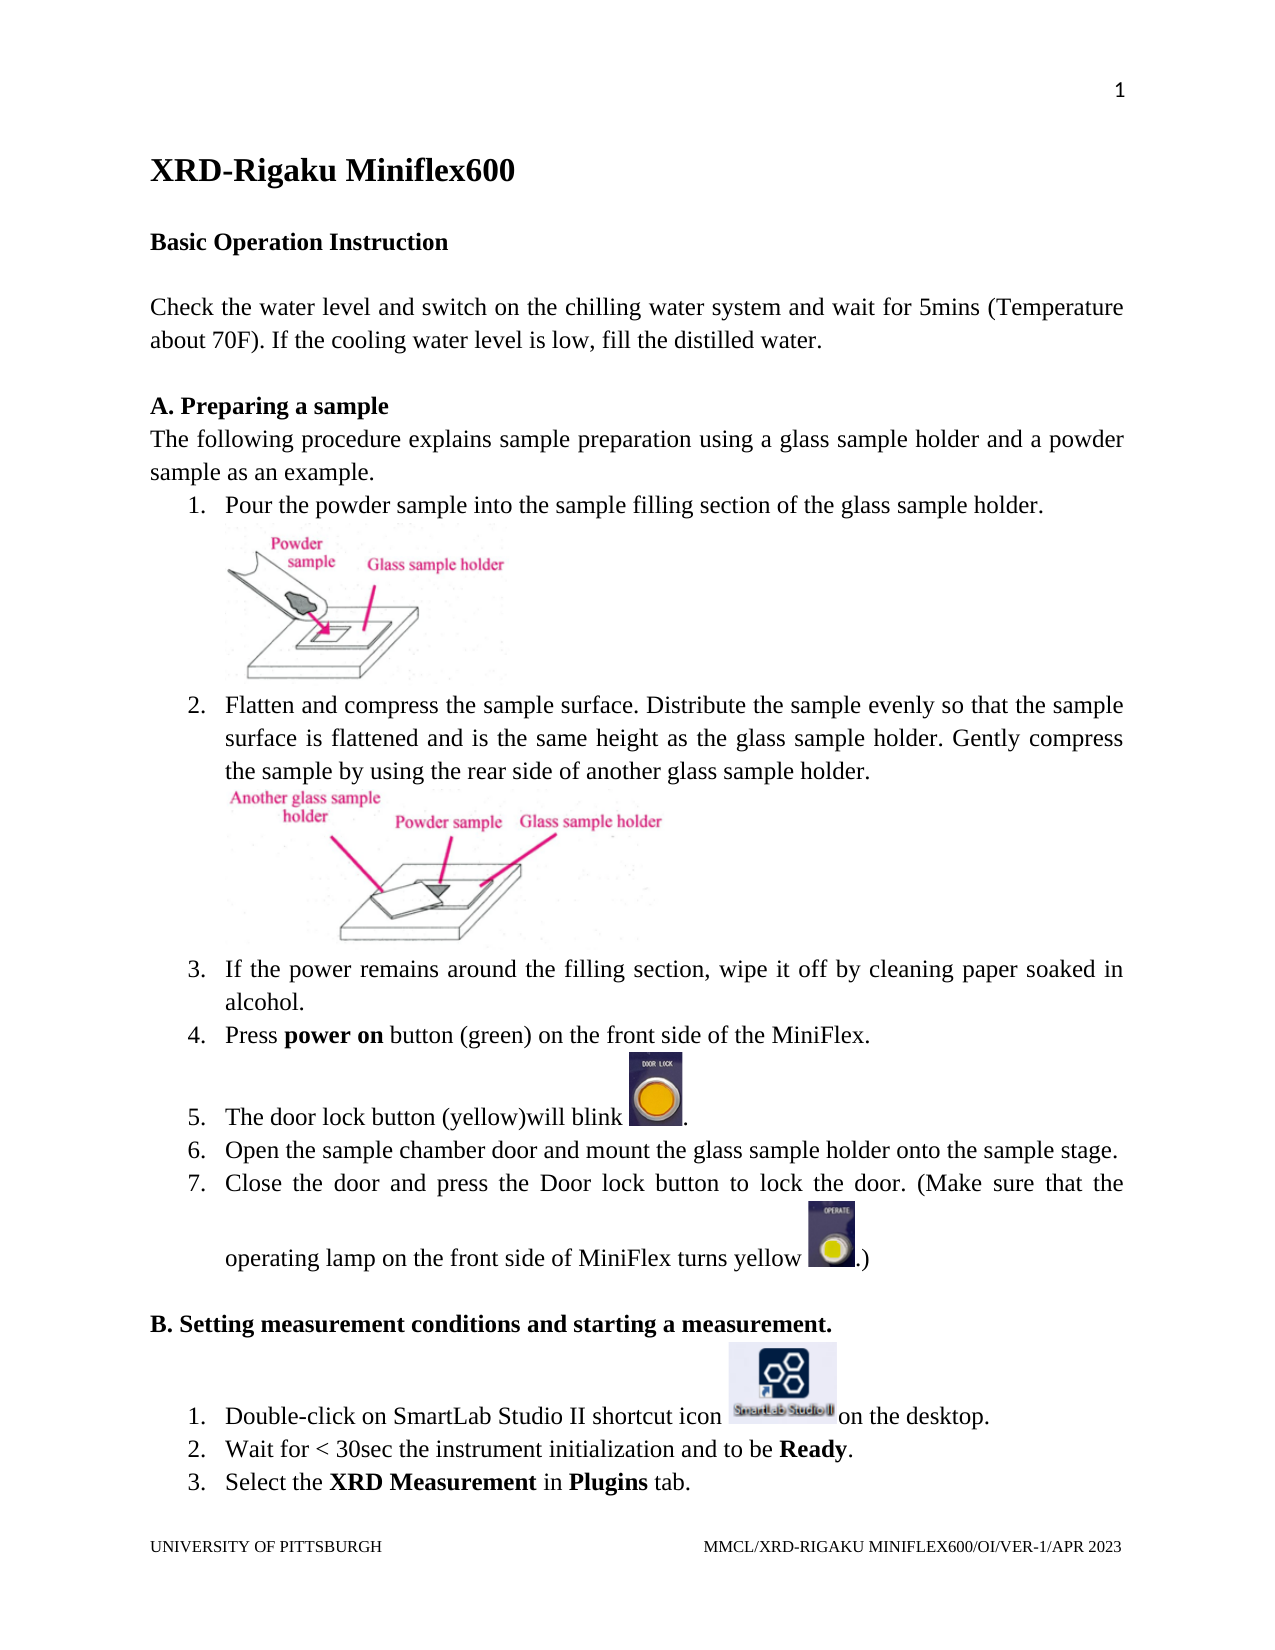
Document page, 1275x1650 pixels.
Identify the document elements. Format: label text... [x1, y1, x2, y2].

picture [225, 523, 510, 686]
list Press power on button (green) on the front side of the MiniFlex. [187, 1020, 1125, 1048]
picture [808, 1201, 855, 1267]
list Flatten and compress the sample surface. Distribute the sample evenly so that the sample surface is flattened and is the same height as the glass sample holder. Gently compress the sample by using the rear side of another glass sample holder. [187, 690, 1125, 785]
text B. Setting measurement conditions and starting a measurement. [150, 1309, 1125, 1338]
list Wait for < 30sec the instrument initialization and to be Ready. [187, 1434, 1125, 1462]
list Double-click on SmartLab Studio II shortcut icon on the desktop. [187, 1342, 1125, 1429]
text Basic Operation Instruction [150, 227, 1125, 256]
text The following procedure explains sample preparation using a glass sample holder and a powder sample as an example. [150, 424, 1125, 486]
list Open the sample chamber door and mount the glass sample holder onto the sample stage. [187, 1135, 1125, 1164]
picture [728, 1342, 838, 1424]
text Check the water level and switch on the chilling water system and wait for 5mins (Temperature about 70F). If the cooling water level is low, fill the distilled water. [150, 292, 1125, 354]
list If the power remains around the filling section, wipe it off by cleaning paper soaked in alcohol. [187, 954, 1125, 1015]
picture [629, 1052, 683, 1126]
list Pour the powder sample into the sample filling section of the glass sample holder. [187, 490, 1125, 519]
text A. Preparing a sample [150, 391, 1125, 420]
list The door lock button (yellow)will blink . [187, 1053, 1125, 1131]
text XRD-Rigaku Miniflex600 [150, 150, 1125, 188]
list Select the XRD Measurement in Plugins tab. [187, 1467, 1125, 1496]
list Close the door and press the Door lock button to lock the door. (Make sure that the operating lamp on the front side of MiniFlex turns yellow .) [187, 1168, 1125, 1272]
picture [225, 789, 665, 950]
